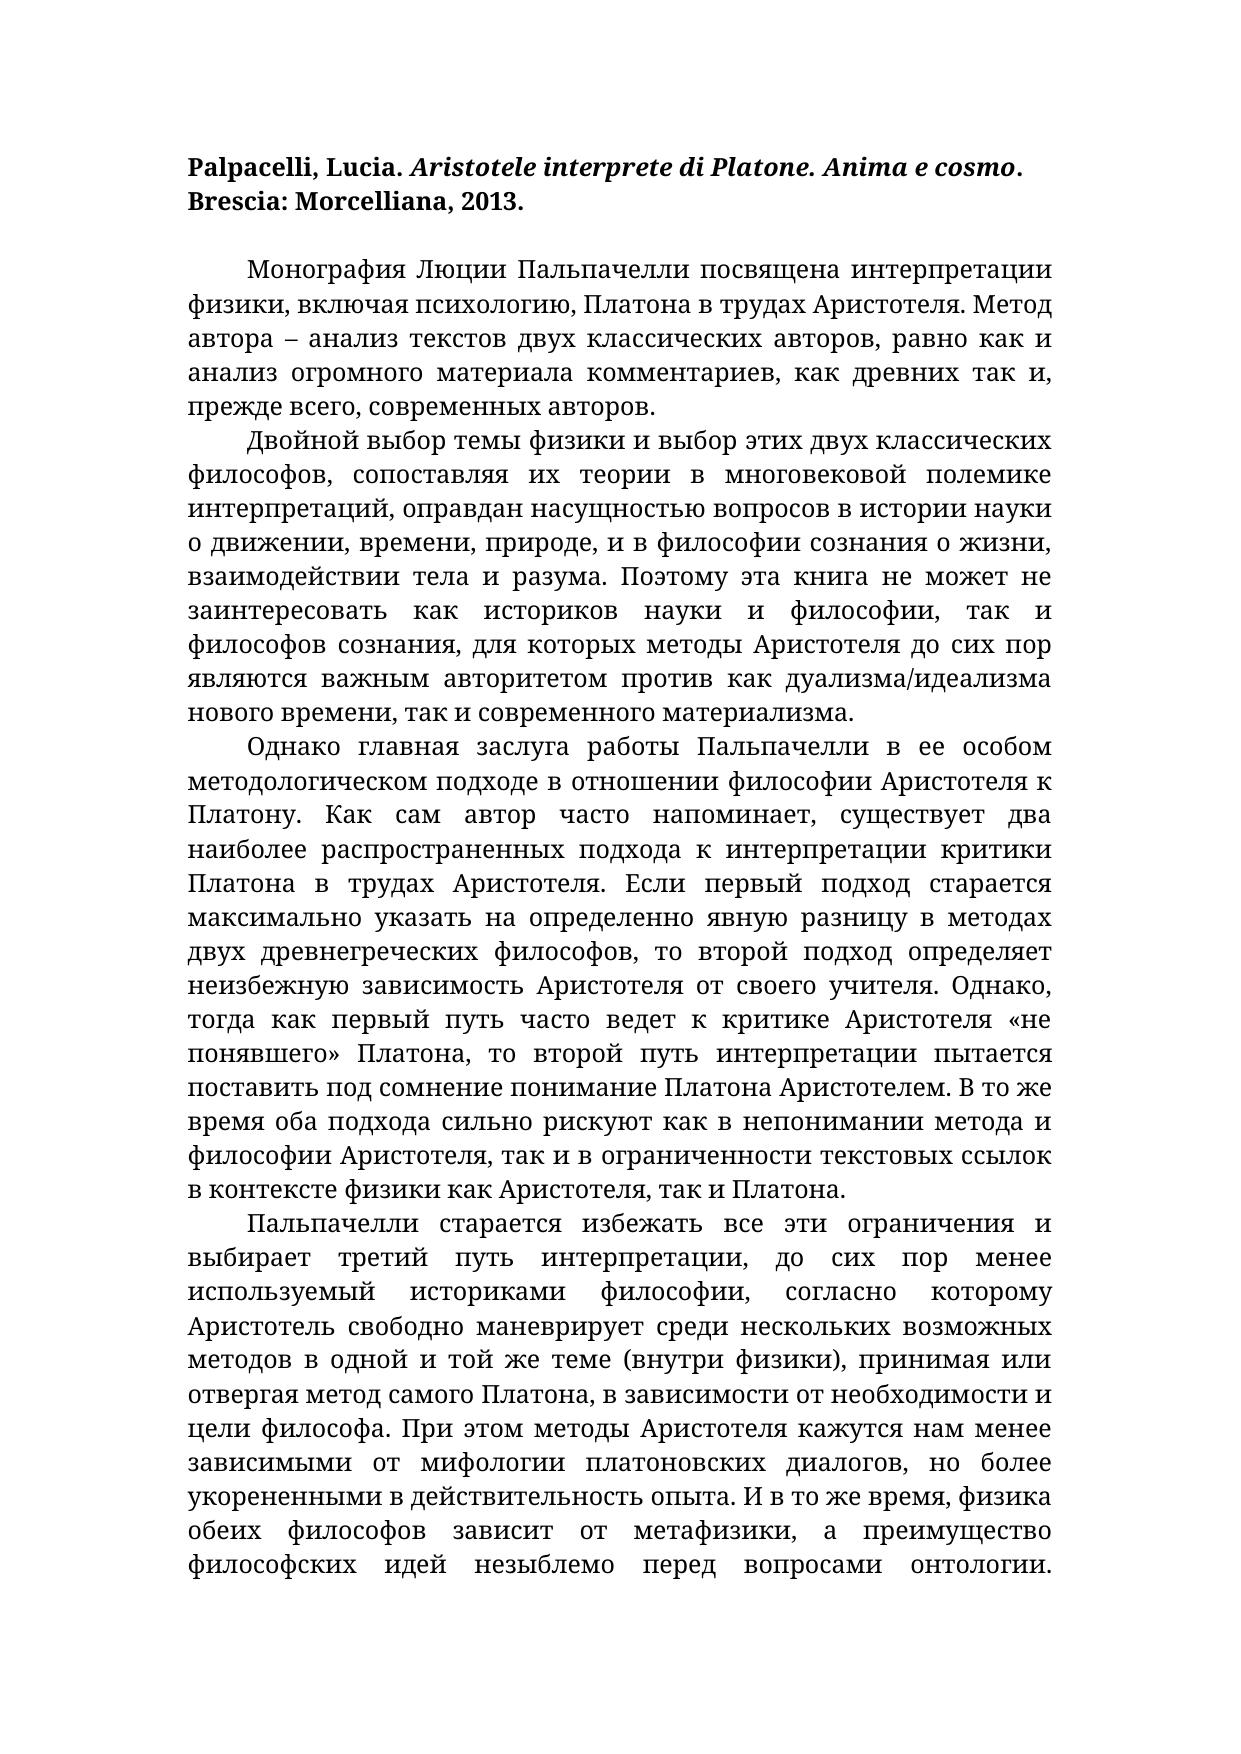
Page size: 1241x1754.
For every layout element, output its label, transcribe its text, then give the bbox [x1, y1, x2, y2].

text Монография Люции Пальпачелли посвящена интерпретации физики, включая психологию, Платона в трудах Аристотеля. Метод автора – анализ текстов двух классических авторов, равно как и анализ огромного материала комментариев, как древних так и, прежде всего, современных авторов. [187, 252, 1053, 422]
text Palpacelli, Lucia. Aristotele interprete di Platone. Anima e cosmo. Brescia: Morcelliana, 2013. [187, 150, 1053, 218]
text Двойной выбор темы физики и выбор этих двух классических философов, сопоставляя их теории в многовековой полемике интерпретаций, оправдан насущностью вопросов в истории науки о движении, времени, природе, и в философии сознания о жизни, взаимодействии тела и разума. Поэтому эта книга не может не заинтересовать как историков науки и философии, так и философов сознания, для которых методы Аристотеля до сих пор являются важным авторитетом против как дуализма/идеализма нового времени, так и современного материализма. [187, 422, 1053, 729]
text Однако главная заслуга работы Пальпачелли в ее особом методологическом подходе в отношении философии Аристотеля к Платону. Как сам автор часто напоминает, существует два наиболее распространенных подхода к интерпретации критики Платона в трудах Аристотеля. Если первый подход старается максимально указать на определенно явную разницу в методах двух древнегреческих философов, то второй подход определяет неизбежную зависимость Аристотеля от своего учителя. Однако, тогда как первый путь часто ведет к критике Аристотеля «не понявшего» Платона, то второй путь интерпретации пытается поставить под сомнение понимание Платона Аристотелем. В то же время оба подхода сильно рискуют как в непонимании метода и философии Аристотеля, так и в ограниченности текстовых ссылок в контексте физики как Аристотеля, так и Платона. [187, 729, 1053, 1206]
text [187, 1206, 1053, 1581]
